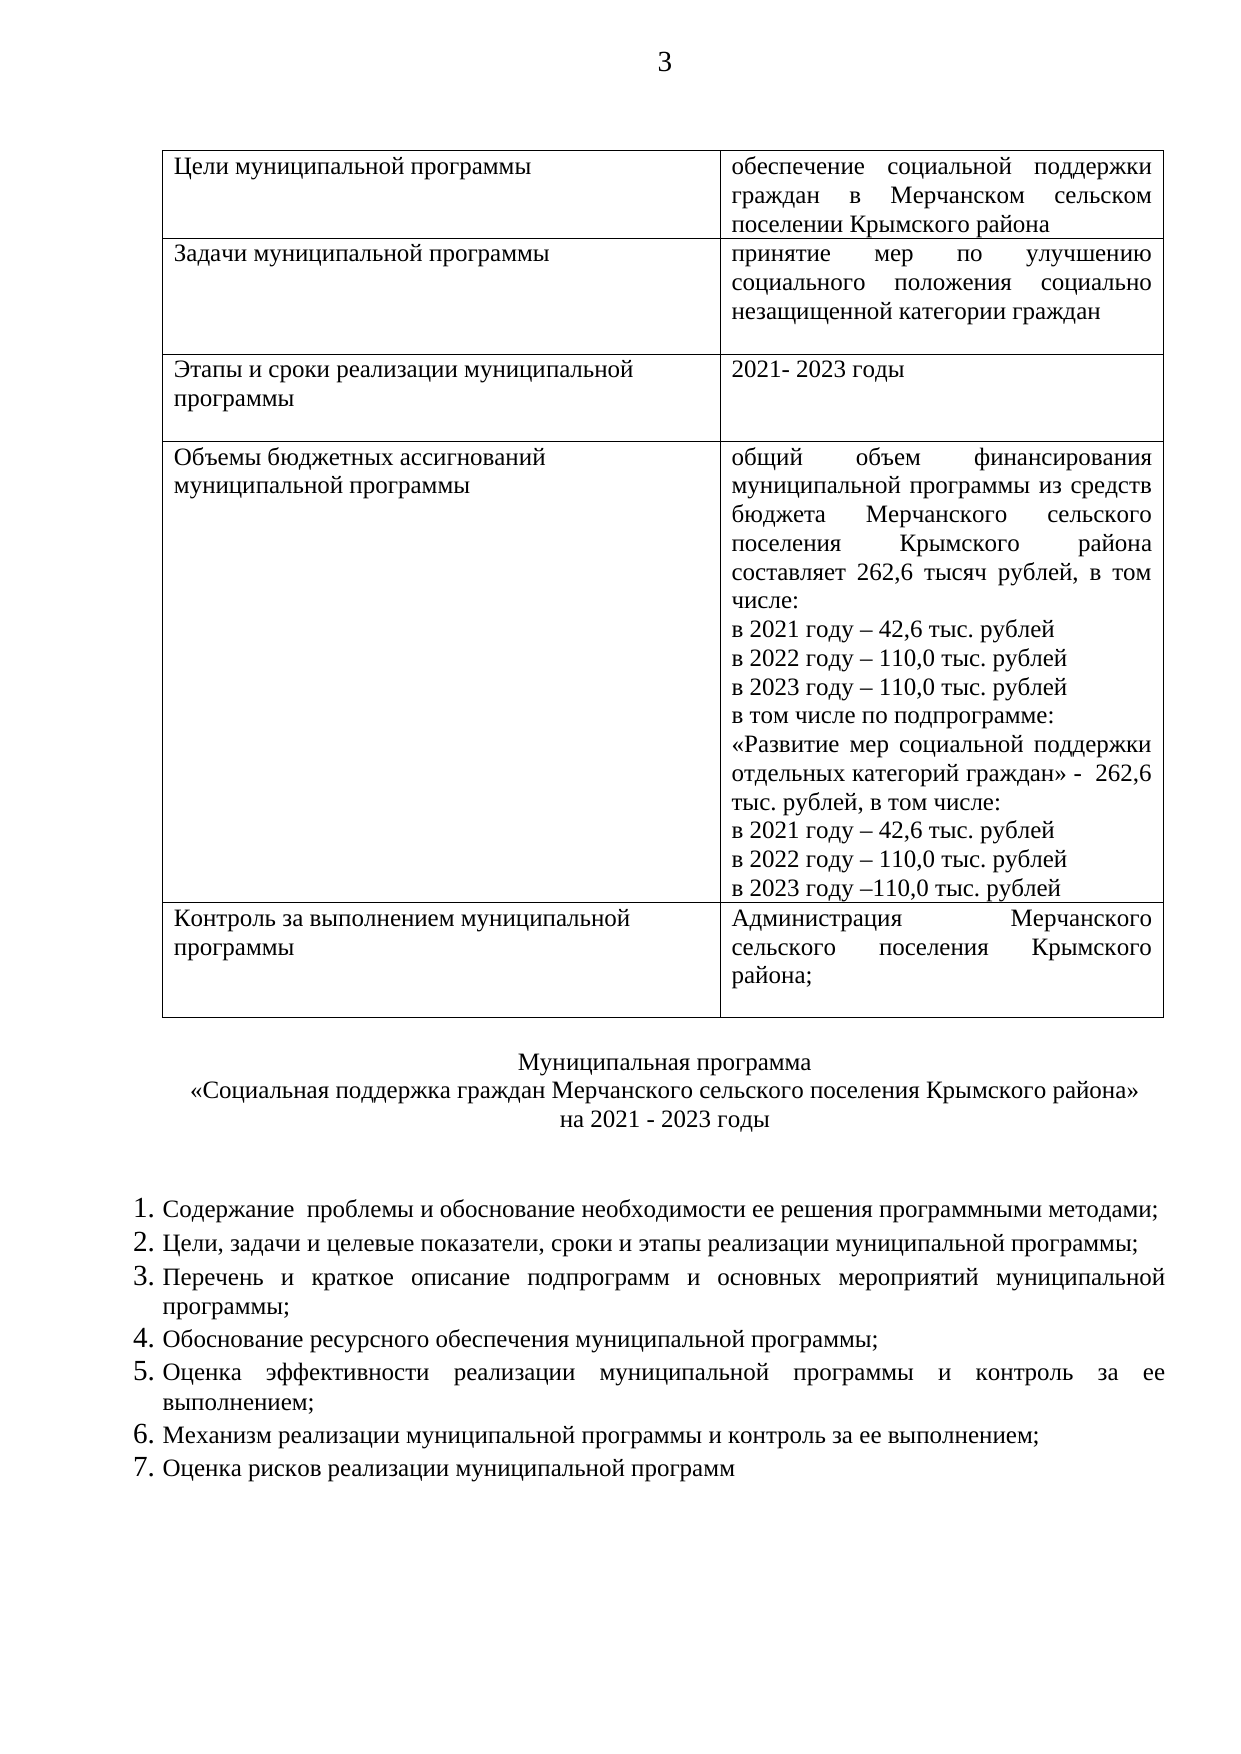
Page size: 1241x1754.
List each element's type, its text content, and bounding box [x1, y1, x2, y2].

text Муниципальная программа [162, 1047, 1166, 1076]
table_cell Контроль за выполнением муниципальной программы [163, 903, 720, 1017]
list Механизм реализации муниципальной программы и контроль за ее выполнением; [133, 1416, 1166, 1449]
list Обоснование ресурсного обеспечения муниципальной программы; [133, 1320, 1166, 1353]
list Цели, задачи и целевые показатели, сроки и этапы реализации муниципальной программы; [133, 1224, 1166, 1258]
list Оценка эффективности реализации муниципальной программы и контроль за ее выполнением; [133, 1353, 1166, 1416]
list Содержание проблемы и обоснование необходимости ее решения программными методами; [133, 1191, 1166, 1224]
text «Социальная поддержка граждан Мерчанского сельского поселения Крымского района» [162, 1076, 1166, 1104]
table_cell общий объем финансирования муниципальной программы из средств бюджета Мерчанского сельского поселения Крымского района составляет 262,6 тысяч рублей, в том числе: в 2021 году – 42,6 тыс. рублей в 2022 году – 110,0 тыс. рублей в 2023 году – 110,0 тыс. рублей в том числе по подпрограмме: «Развитие мер социальной поддержки отдельных категорий граждан» - 262,6 тыс. рублей, в том числе: в 2021 году – 42,6 тыс. рублей в 2022 году – 110,0 тыс. рублей в 2023 году –110,0 тыс. рублей [721, 442, 1163, 902]
table_cell 2021- 2023 годы [721, 355, 1163, 441]
table_cell Этапы и сроки реализации муниципальной программы [163, 355, 720, 441]
table_cell Цели муниципальной программы [163, 151, 720, 237]
list Оценка рисков реализации муниципальной программ [133, 1449, 1166, 1483]
table_cell принятие мер по улучшению социального положения социально незащищенной категории граждан [721, 239, 1163, 353]
list Перечень и краткое описание подпрограмм и основных мероприятий муниципальной программы; [133, 1258, 1166, 1320]
table_cell Администрация Мерчанского сельского поселения Крымского района; [721, 903, 1163, 1017]
table_cell Задачи муниципальной программы [163, 239, 720, 353]
text на 2021 - 2023 годы [162, 1104, 1166, 1133]
table_cell обеспечение социальной поддержки граждан в Мерчанском сельском поселении Крымского района [721, 151, 1163, 237]
table_cell Объемы бюджетных ассигнований муниципальной программы [163, 442, 720, 902]
